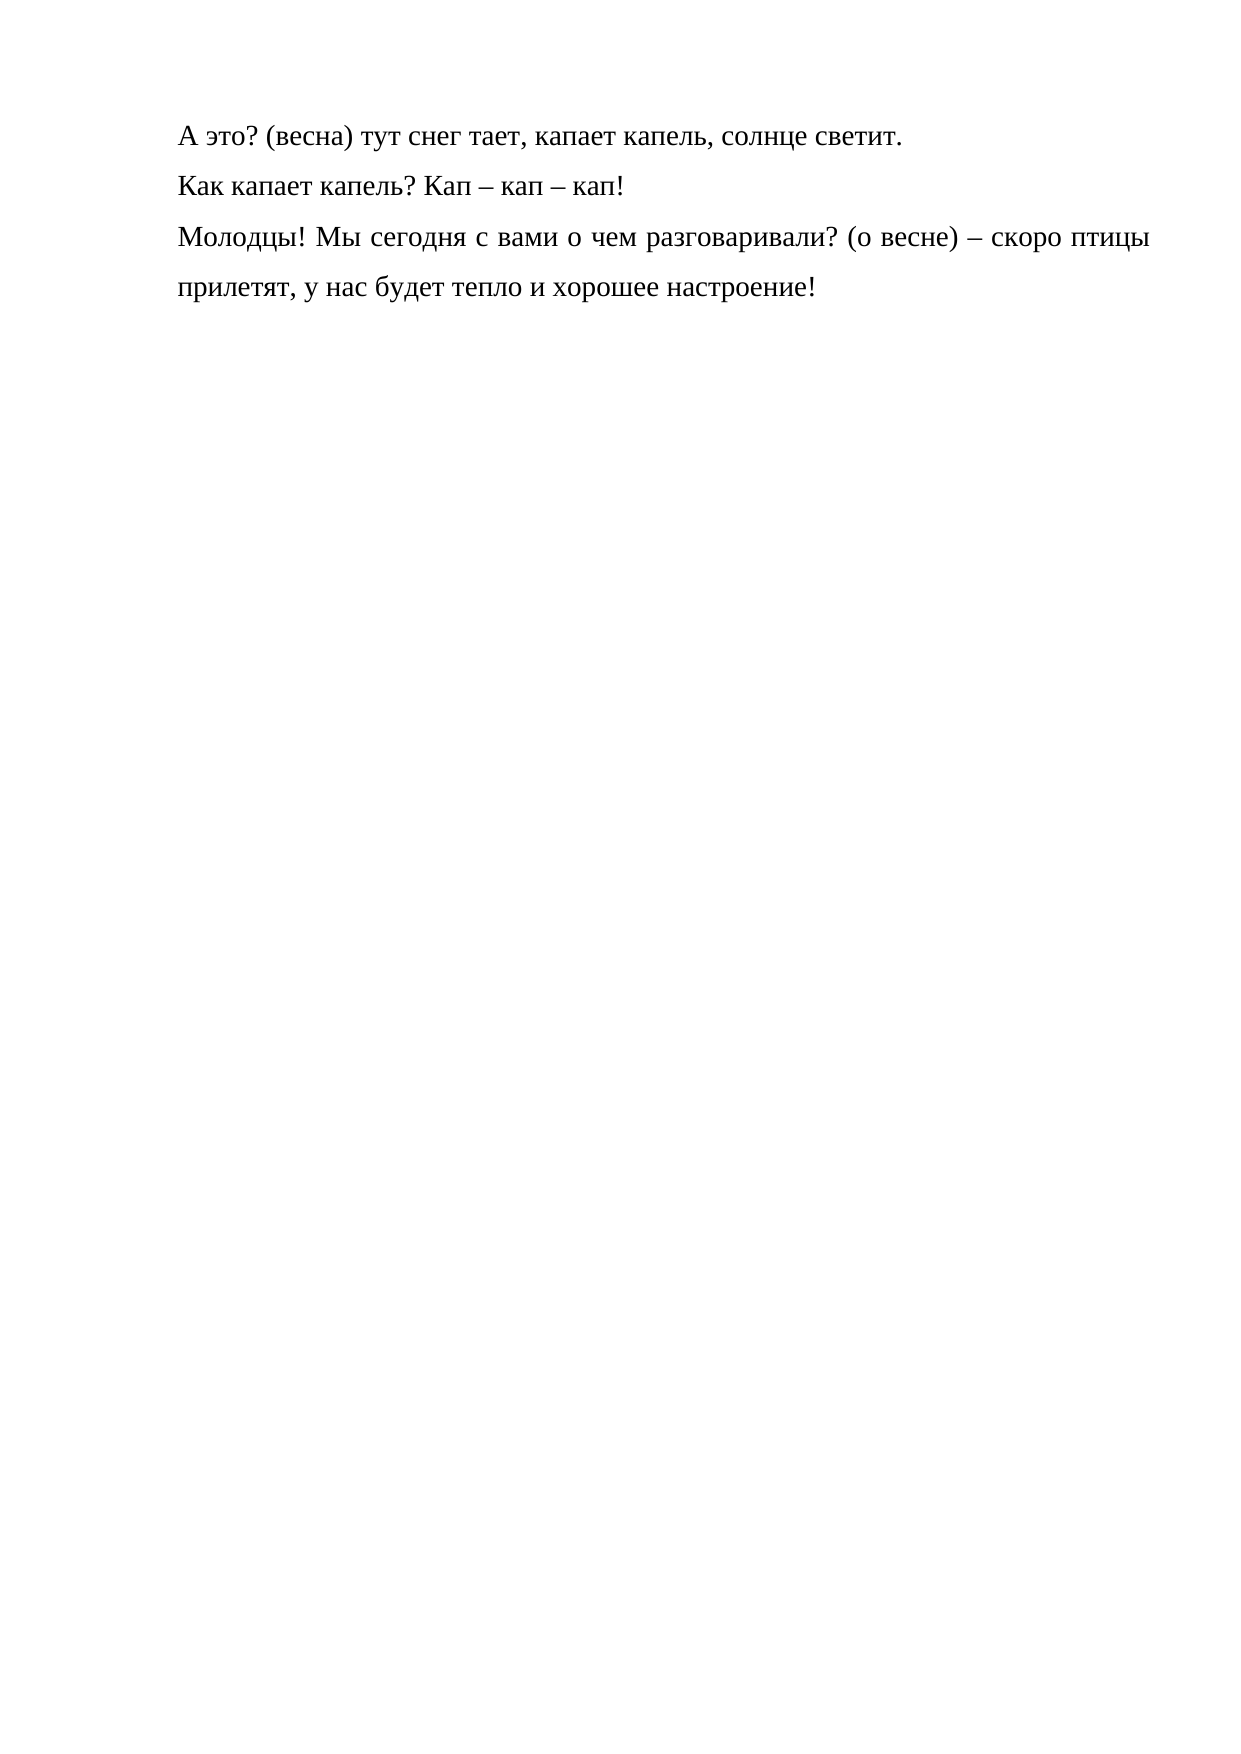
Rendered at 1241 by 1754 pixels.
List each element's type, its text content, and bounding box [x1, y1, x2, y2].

text Молодцы! Мы сегодня с вами о чем разговаривали? (о весне) – скоро птицы прилетят, у нас будет тепло и хорошее настроение! [177, 219, 1152, 303]
text Как капает капель? Кап – кап – кап! [177, 168, 1152, 202]
text А это? (весна) тут снег тает, капает капель, солнце светит. [177, 118, 1152, 152]
